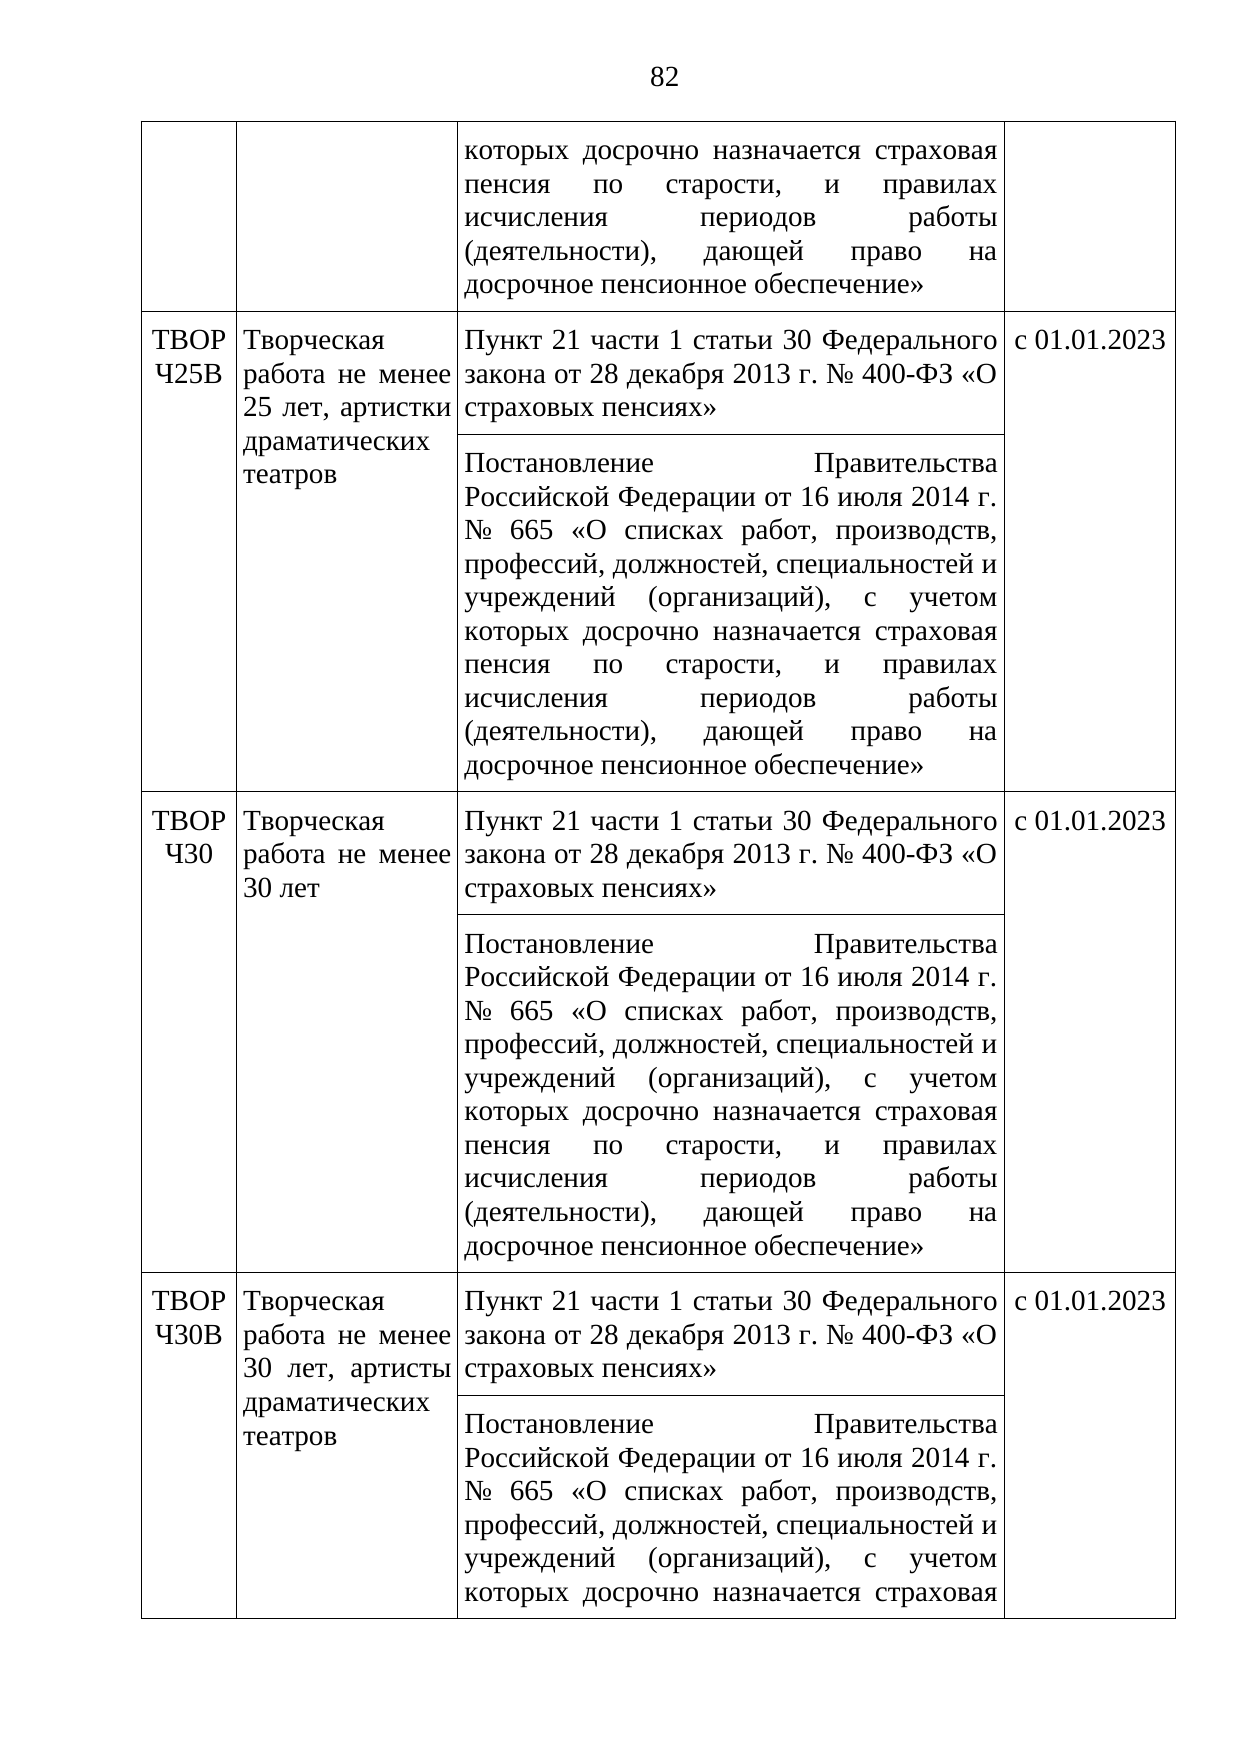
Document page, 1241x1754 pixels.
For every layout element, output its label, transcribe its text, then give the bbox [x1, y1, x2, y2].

table_cell Пункт 21 части 1 статьи 30 Федерального закона от 28 декабря 2013 г. № 400-ФЗ «О страховых пенсиях» [458, 792, 1004, 914]
table_cell Творческая работа не менее 30 лет [237, 792, 457, 1272]
table_cell с 01.01.2023 [1005, 1273, 1175, 1618]
table_cell с 01.01.2023 [1005, 792, 1175, 1272]
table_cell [458, 122, 1004, 311]
table_cell Творческая работа не менее 30 лет, артисты драматических театров [237, 1273, 457, 1618]
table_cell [458, 1396, 1004, 1618]
table_cell Творческая работа не менее 25 лет, артистки драматических театров [237, 312, 457, 791]
table_cell ТВОРЧ30В [142, 1273, 236, 1618]
table_cell ТВОРЧ30 [142, 792, 236, 1272]
table_cell ТВОРЧ25В [142, 312, 236, 791]
table_cell с 01.01.2023 [1005, 312, 1175, 791]
table_cell Пункт 21 части 1 статьи 30 Федерального закона от 28 декабря 2013 г. № 400-ФЗ «О страховых пенсиях» [458, 1273, 1004, 1395]
table_cell Пункт 21 части 1 статьи 30 Федерального закона от 28 декабря 2013 г. № 400-ФЗ «О страховых пенсиях» [458, 312, 1004, 433]
